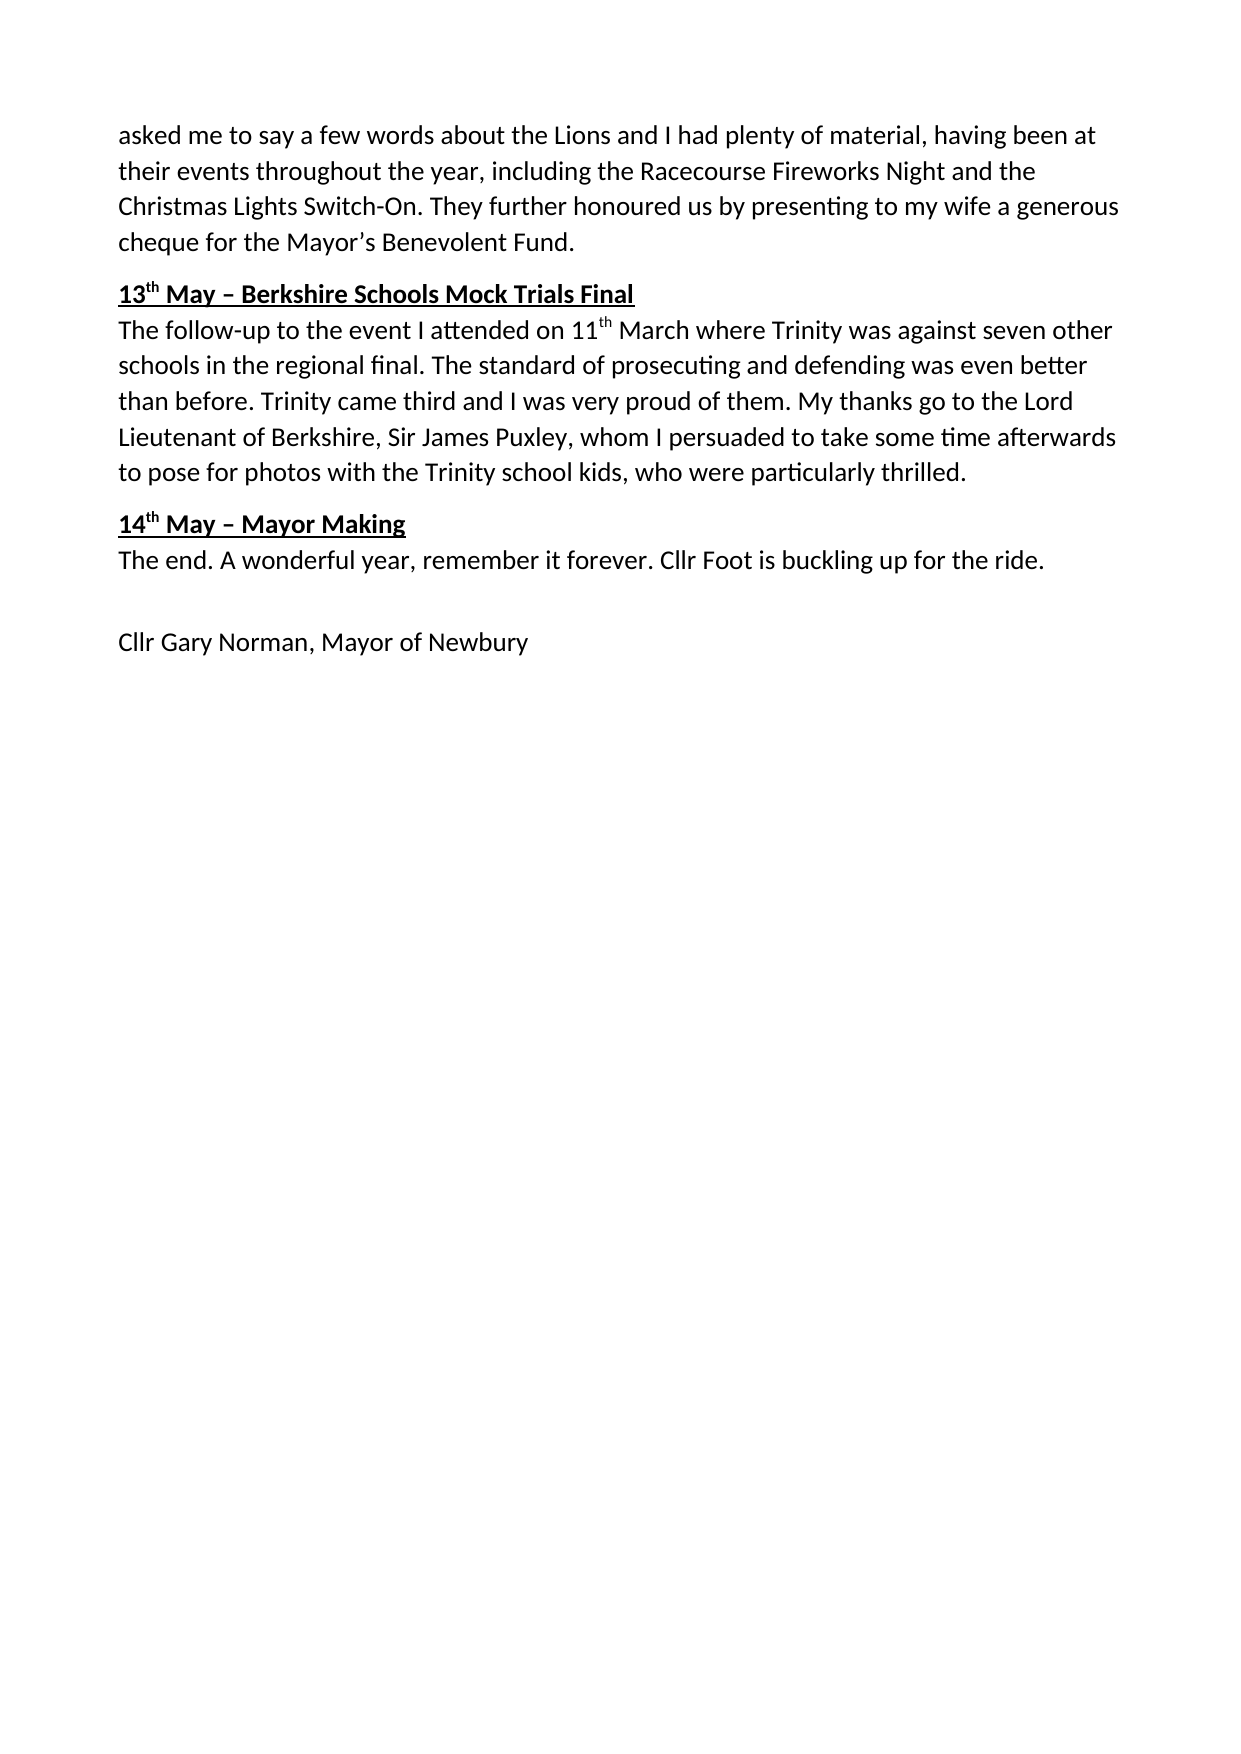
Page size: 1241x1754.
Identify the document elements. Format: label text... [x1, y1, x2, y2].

text Cllr Gary Norman, Mayor of Newbury [118, 625, 1122, 658]
text 13th May – Berkshire Schools Mock Trials Final The follow-up to the event I attended on 11th March where Trinity was against seven other schools in the regional final. The standard of prosecuting and defending was even better than before. Trinity came third and I was very proud of them. My thanks go to the Lord Lieutenant of Berkshire, Sir James Puxley, whom I persuaded to take some time afterwards to pose for photos with the Trinity school kids, who were particularly thrilled. [118, 277, 1122, 488]
text 14th May – Mayor Making The end. A wonderful year, remember it forever. Cllr Foot is buckling up for the ride. [118, 508, 1122, 607]
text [118, 118, 1122, 258]
